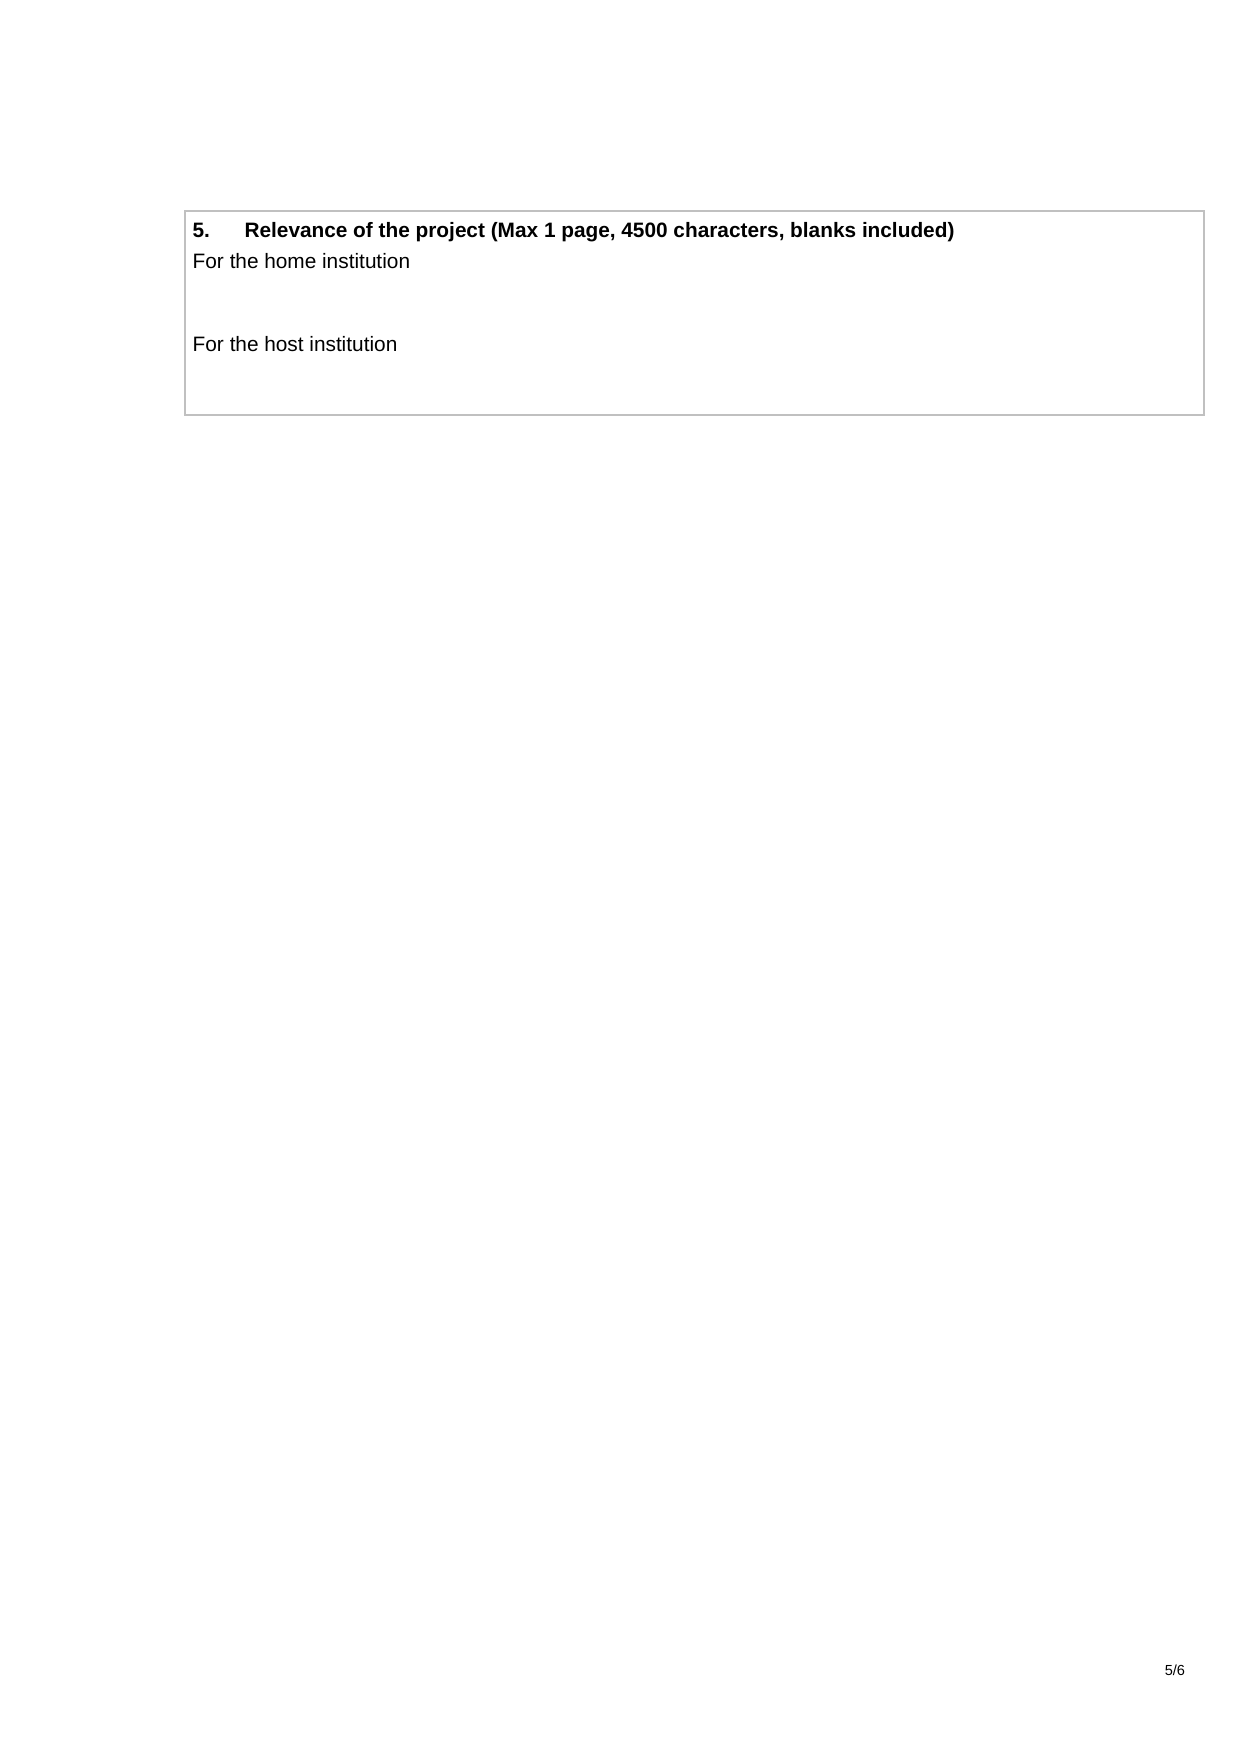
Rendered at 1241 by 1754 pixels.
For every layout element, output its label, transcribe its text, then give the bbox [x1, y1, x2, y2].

table_header Relevance of the project (Max 1 page, 4500 characters, blanks included) For the home institution For the host institution [186, 212, 1203, 414]
